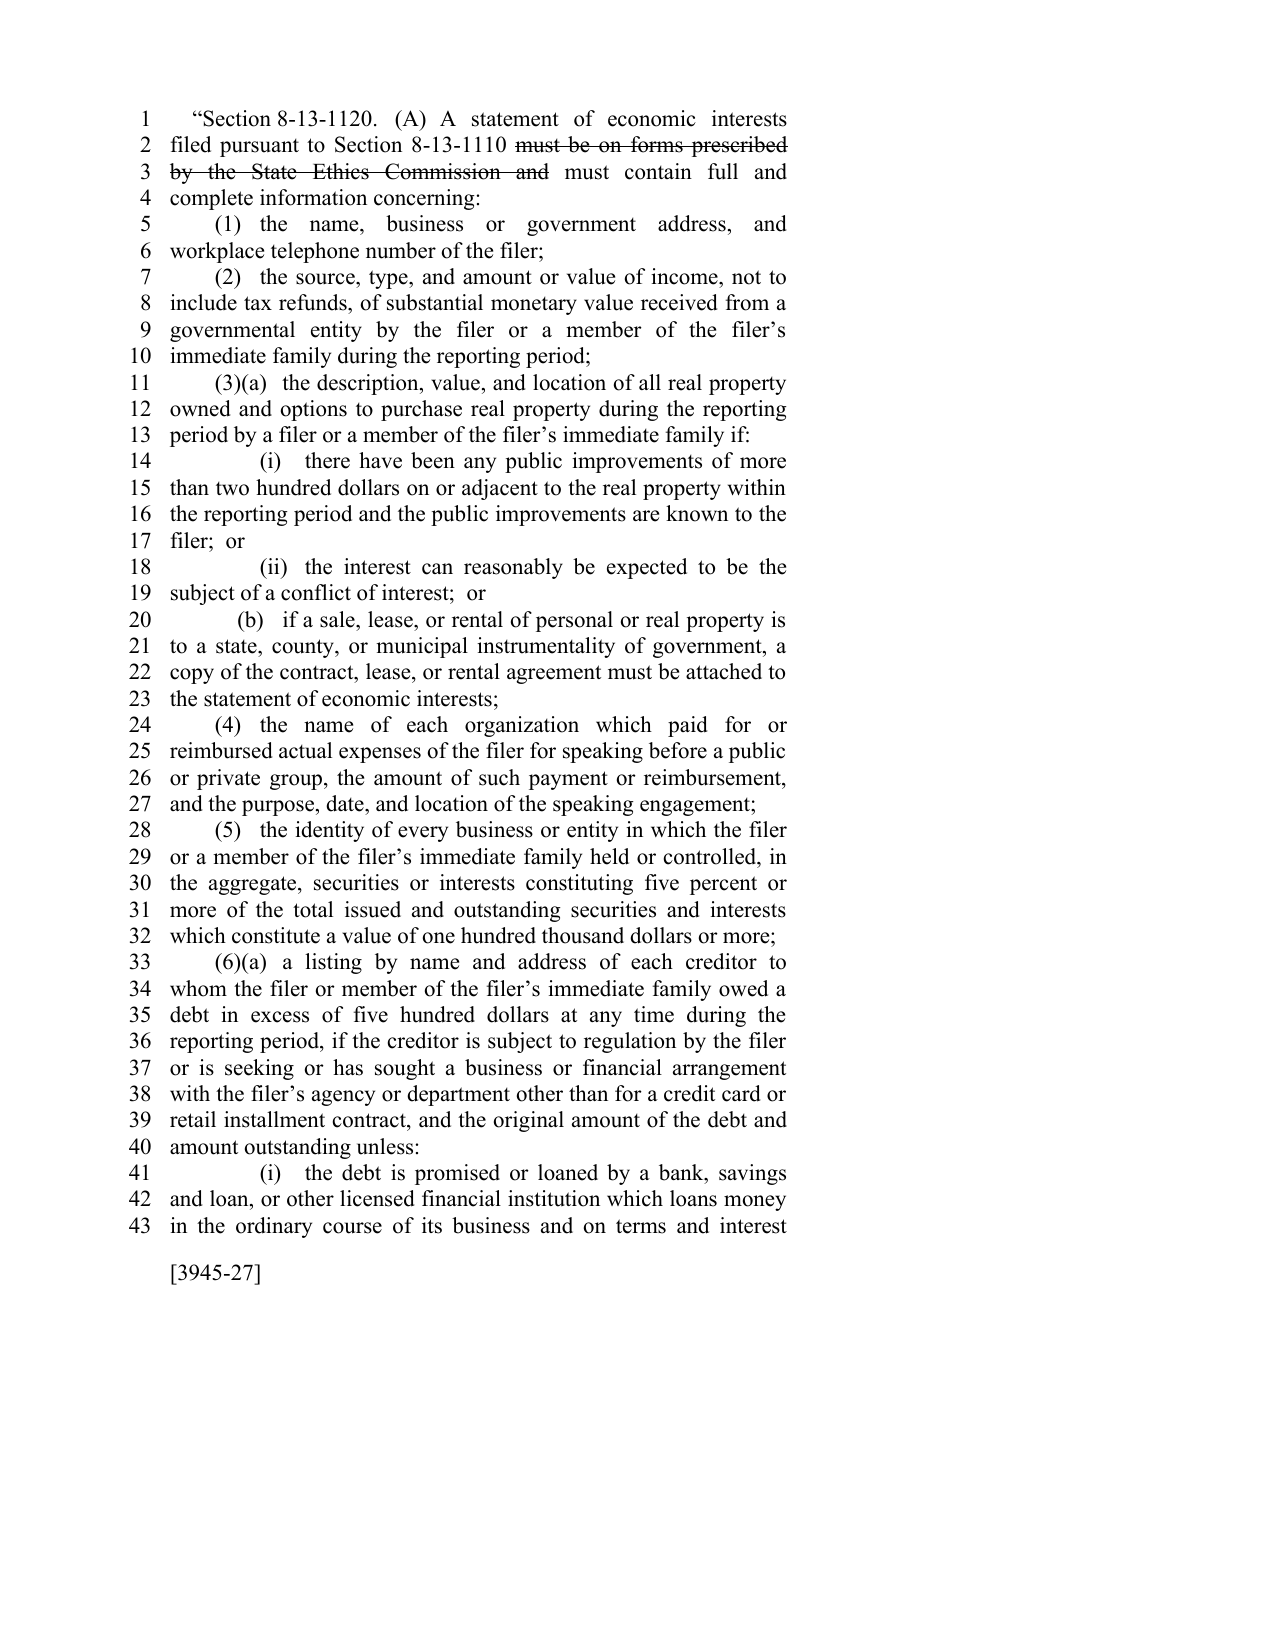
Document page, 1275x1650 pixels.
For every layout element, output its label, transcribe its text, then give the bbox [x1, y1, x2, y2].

text “Section 8-13-1120. (A) A statement of economic interests filed pursuant to Section 8-13-1110 must be on forms prescribed by the State Ethics Commission and must contain full and complete information concerning: [169, 105, 787, 210]
text (3)(a) the description, value, and location of all real property owned and options to purchase real property during the reporting period by a filer or a member of the filer’s immediate family if: [169, 368, 787, 448]
text (b) if a sale, lease, or rental of personal or real property is to a state, county, or municipal instrumentality of government, a copy of the contract, lease, or rental agreement must be attached to the statement of economic interests; [169, 606, 787, 711]
text (1) the name, business or government address, and workplace telephone number of the filer; [169, 210, 787, 263]
text (5) the identity of every business or entity in which the filer or a member of the filer’s immediate family held or controlled, in the aggregate, securities or interests constituting five percent or more of the total issued and outstanding securities and interests which constitute a value of one hundred thousand dollars or more; [169, 817, 787, 948]
text (4) the name of each organization which paid for or reimbursed actual expenses of the filer for speaking before a public or private group, the amount of such payment or reimbursement, and the purpose, date, and location of the speaking engagement; [169, 711, 787, 817]
text (i) there have been any public improvements of more than two hundred dollars on or adjacent to the real property within the reporting period and the public improvements are known to the filer; or [169, 448, 787, 553]
text (ii) the interest can reasonably be expected to be the subject of a conflict of interest; or [169, 553, 787, 606]
text (2) the source, type, and amount or value of income, not to include tax refunds, of substantial monetary value received from a governmental entity by the filer or a member of the filer’s immediate family during the reporting period; [169, 263, 787, 368]
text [169, 1159, 787, 1238]
text (6)(a) a listing by name and address of each creditor to whom the filer or member of the filer’s immediate family owed a debt in excess of five hundred dollars at any time during the reporting period, if the creditor is subject to regulation by the filer or is seeking or has sought a business or financial arrangement with the filer’s agency or department other than for a credit card or retail installment contract, and the original amount of the debt and amount outstanding unless: [169, 948, 787, 1159]
